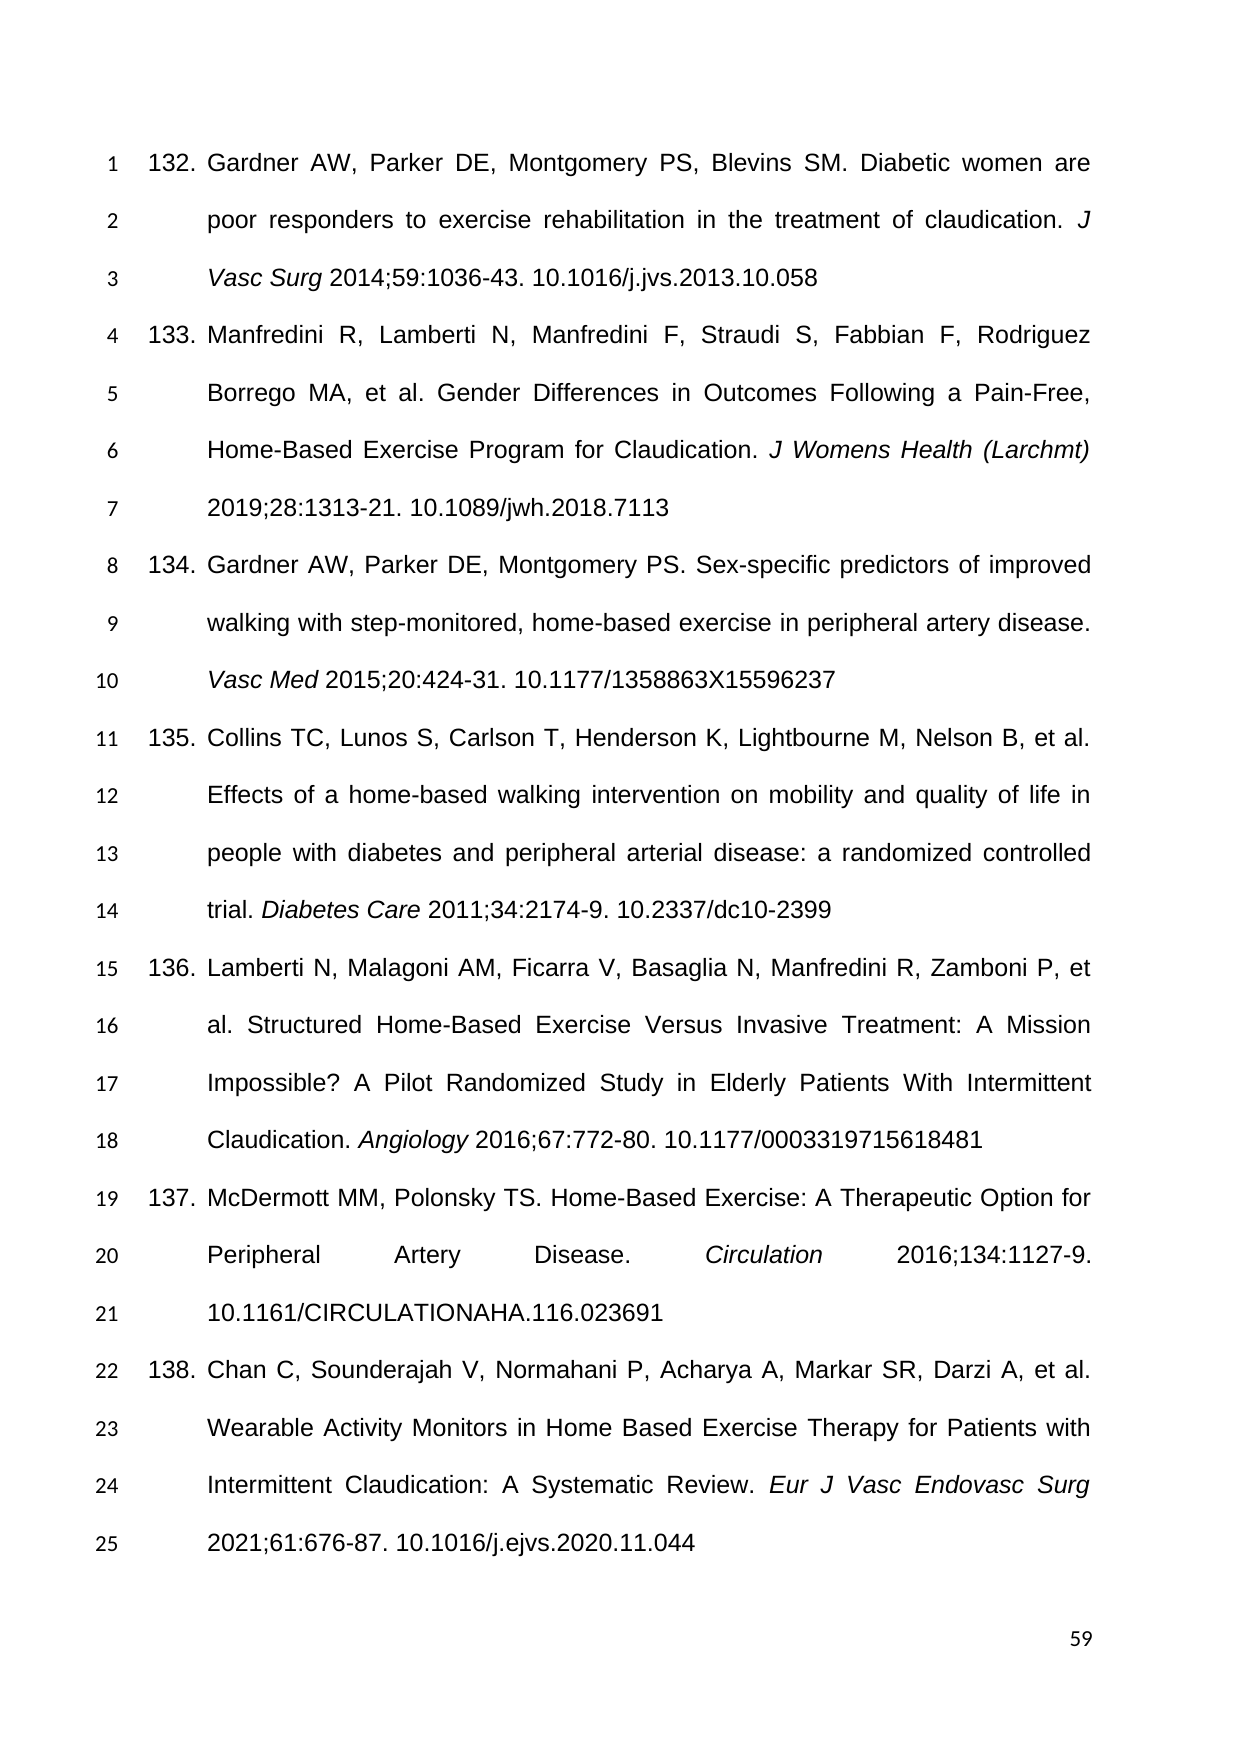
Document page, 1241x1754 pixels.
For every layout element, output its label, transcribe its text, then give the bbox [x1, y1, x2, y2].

text 134. Gardner AW, Parker DE, Montgomery PS. Sex-specific predictors of improved walking with step-monitored, home-based exercise in peripheral artery disease. Vasc Med 2015;20:424-31. 10.1177/1358863X15596237 [148, 550, 1092, 694]
text 132. Gardner AW, Parker DE, Montgomery PS, Blevins SM. Diabetic women are poor responders to exercise rehabilitation in the treatment of claudication. J Vasc Surg 2014;59:1036-43. 10.1016/j.jvs.2013.10.058 [148, 148, 1092, 291]
text 138. Chan C, Sounderajah V, Normahani P, Acharya A, Markar SR, Darzi A, et al. Wearable Activity Monitors in Home Based Exercise Therapy for Patients with Intermittent Claudication: A Systematic Review. Eur J Vasc Endovasc Surg 2021;61:676-87. 10.1016/j.ejvs.2020.11.044 [148, 1355, 1092, 1556]
text 135. Collins TC, Lunos S, Carlson T, Henderson K, Lightbourne M, Nelson B, et al. Effects of a home-based walking intervention on mobility and quality of life in people with diabetes and peripheral arterial disease: a randomized controlled trial. Diabetes Care 2011;34:2174-9. 10.2337/dc10-2399 [148, 723, 1092, 924]
text 136. Lamberti N, Malagoni AM, Ficarra V, Basaglia N, Manfredini R, Zamboni P, et al. Structured Home-Based Exercise Versus Invasive Treatment: A Mission Impossible? A Pilot Randomized Study in Elderly Patients With Intermittent Claudication. Angiology 2016;67:772-80. 10.1177/0003319715618481 [148, 953, 1092, 1154]
text 133. Manfredini R, Lamberti N, Manfredini F, Straudi S, Fabbian F, Rodriguez Borrego MA, et al. Gender Differences in Outcomes Following a Pain-Free, Home-Based Exercise Program for Claudication. J Womens Health (Larchmt) 2019;28:1313-21. 10.1089/jwh.2018.7113 [148, 320, 1092, 521]
text 137. McDermott MM, Polonsky TS. Home-Based Exercise: A Therapeutic Option for Peripheral Artery Disease. Circulation 2016;134:1127-9. 10.1161/CIRCULATIONAHA.116.023691 [148, 1183, 1092, 1326]
